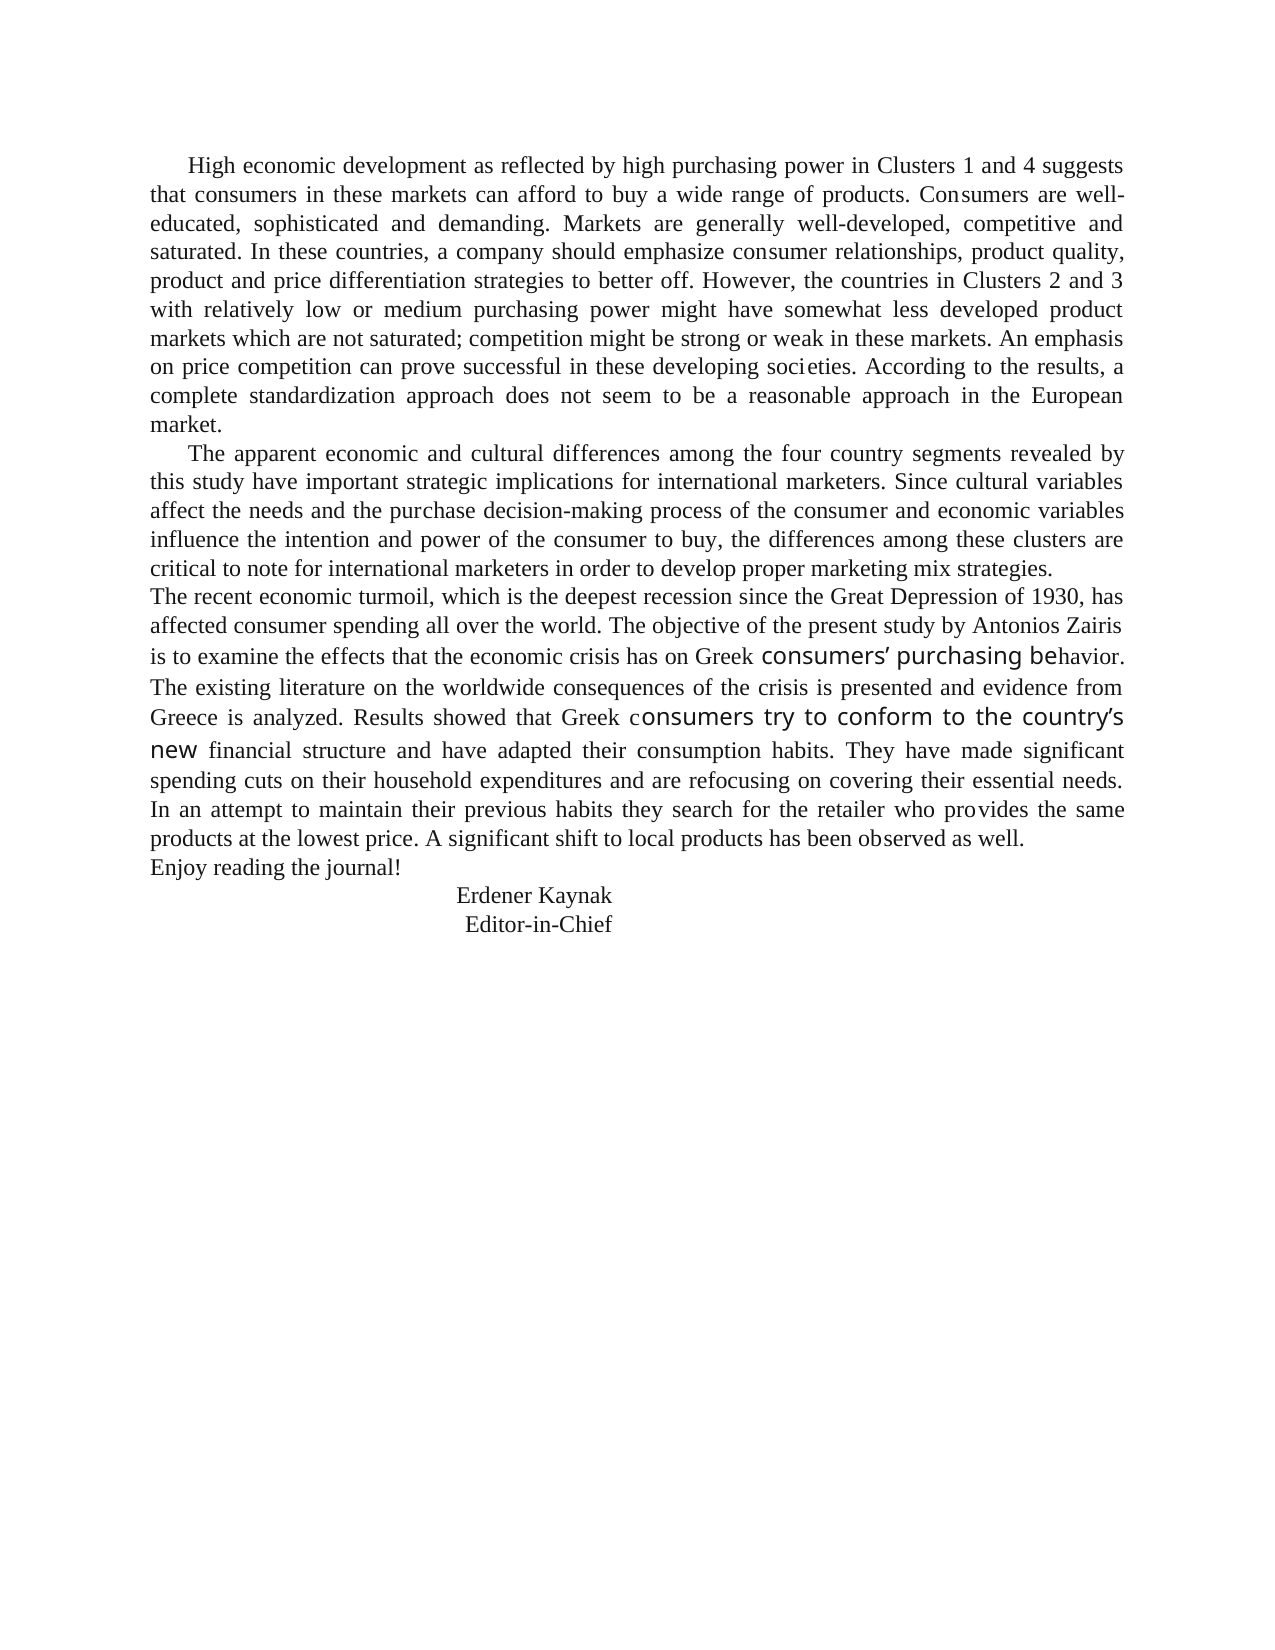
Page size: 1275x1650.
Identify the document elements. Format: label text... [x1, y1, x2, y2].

text Erdener Kaynak [456, 880, 1125, 909]
text The apparent economic and cultural differences among the four country segments revealed by this study have important strategic implications for international marketers. Since cultural variables affect the needs and the purchase decision-making process of the consumer and economic variables influence the intention and power of the consumer to buy, the differences among these clusters are critical to note for international marketers in order to develop proper marketing mix strategies. [150, 437, 1125, 581]
text The recent economic turmoil, which is the deepest recession since the Great Depression of 1930, has affected consumer spending all over the world. The objective of the present study by Antonios Zairis is to examine the effects that the economic crisis has on Greek consumers’ purchasing behavior. The existing literature on the worldwide consequences of the crisis is presented and evidence from Greece is analyzed. Results showed that Greek consumers try to conform to the country’s new financial structure and have adapted their consumption habits. They have made significant spending cuts on their household expenditures and are refocusing on covering their essential needs. In an attempt to maintain their previous habits they search for the retailer who provides the same products at the lowest price. A significant shift to local products has been observed as well. [150, 581, 1125, 852]
text Editor-in-Chief [465, 909, 1125, 938]
text Enjoy reading the journal! [150, 852, 1125, 880]
text High economic development as reflected by high purchasing power in Clusters 1 and 4 suggests that consumers in these markets can afford to buy a wide range of products. Consumers are well-educated, sophisticated and demanding. Markets are generally well-developed, competitive and saturated. In these countries, a company should emphasize consumer relationships, product quality, product and price differentiation strategies to better off. However, the countries in Clusters 2 and 3 with relatively low or medium purchasing power might have somewhat less developed product markets which are not saturated; competition might be strong or weak in these markets. An emphasis on price competition can prove successful in these developing societies. According to the results, a complete standardization approach does not seem to be a reasonable approach in the European market. [150, 150, 1125, 437]
